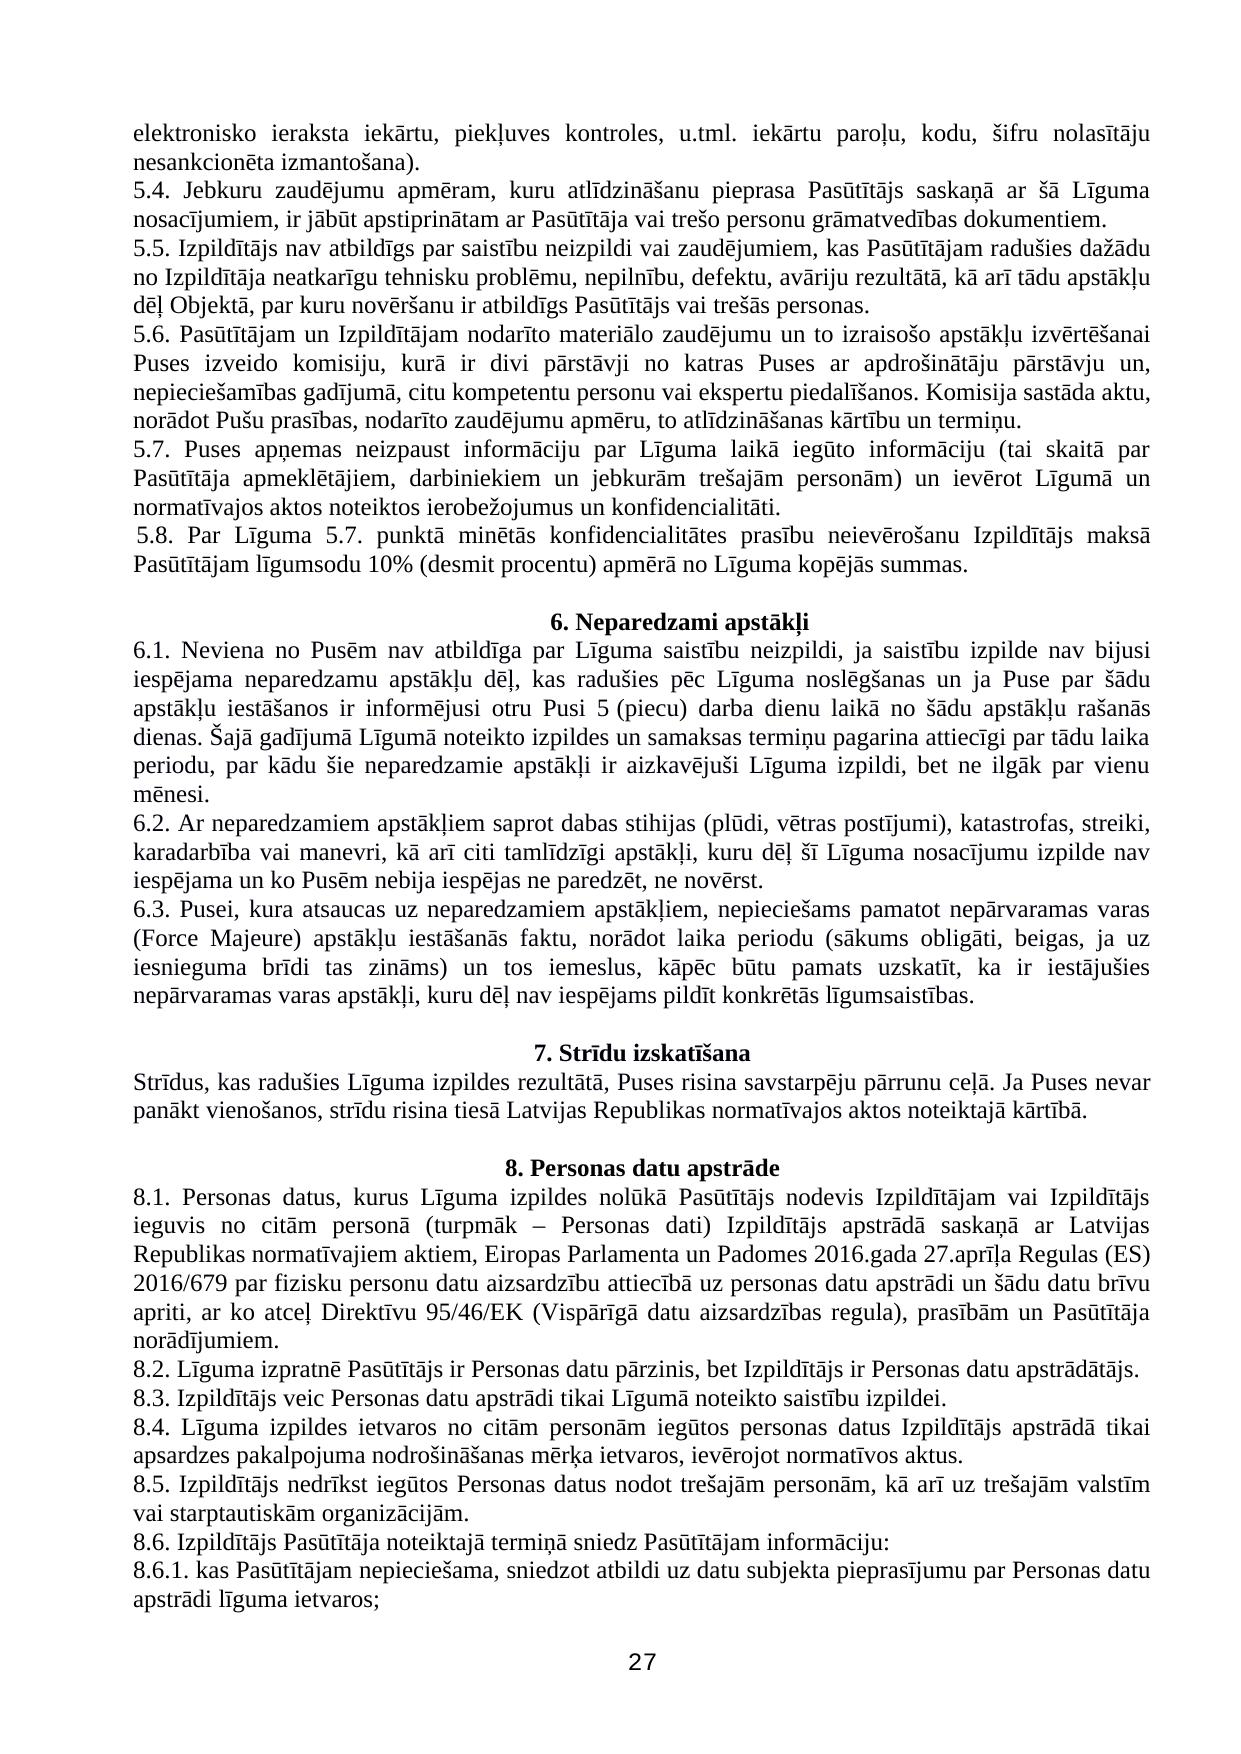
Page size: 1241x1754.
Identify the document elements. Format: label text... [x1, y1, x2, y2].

text Strīdus, kas radušies Līguma izpildes rezultātā, Puses risina savstarpēju pārrunu ceļā. Ja Puses nevar panākt vienošanos, strīdu risina tiesā Latvijas Republikas normatīvajos aktos noteiktajā kārtībā. [133, 1067, 1152, 1124]
text 8.4. Līguma izpildes ietvaros no citām personām iegūtos personas datus Izpildītājs apstrādā tikai apsardzes pakalpojuma nodrošināšanas mērķa ietvaros, ievērojot normatīvos aktus. [133, 1412, 1152, 1469]
text 5.7. Puses apņemas neizpaust informāciju par Līguma laikā iegūto informāciju (tai skaitā par Pasūtītāja apmeklētājiem, darbiniekiem un jebkurām trešajām personām) un ievērot Līgumā un normatīvajos aktos noteiktos ierobežojumus un konfidencialitāti. [133, 434, 1152, 521]
text 5.5. Izpildītājs nav atbildīgs par saistību neizpildi vai zaudējumiem, kas Pasūtītājam radušies dažādu no Izpildītāja neatkarīgu tehnisku problēmu, nepilnību, defektu, avāriju rezultātā, kā arī tādu apstākļu dēļ Objektā, par kuru novēršanu ir atbildīgs Pasūtītājs vai trešās personas. [133, 233, 1152, 319]
text 5.8. Par Līguma 5.7. punktā minētās konfidencialitātes prasību neievērošanu Izpildītājs maksā Pasūtītājam līgumsodu 10% (desmit procentu) apmērā no Līguma kopējās summas. [133, 521, 1152, 578]
text 8.3. Izpildītājs veic Personas datu apstrādi tikai Līgumā noteikto saistību izpildei. [133, 1383, 1152, 1412]
text 5.6. Pasūtītājam un Izpildītājam nodarīto materiālo zaudējumu un to izraisošo apstākļu izvērtēšanai Puses izveido komisiju, kurā ir divi pārstāvji no katras Puses ar apdrošinātāju pārstāvju un, nepieciešamības gadījumā, citu kompetentu personu vai ekspertu piedalīšanos. Komisija sastāda aktu, norādot Pušu prasības, nodarīto zaudējumu apmēru, to atlīdzināšanas kārtību un termiņu. [133, 319, 1152, 434]
text 6.2. Ar neparedzamiem apstākļiem saprot dabas stihijas (plūdi, vētras postījumi), katastrofas, streiki, karadarbība vai manevri, kā arī citi tamlīdzīgi apstākļi, kuru dēļ šī Līguma nosacījumu izpilde nav iespējama un ko Pusēm nebija iespējas ne paredzēt, ne novērst. [133, 808, 1152, 894]
text 6.3. Pusei, kura atsaucas uz neparedzamiem apstākļiem, nepieciešams pamatot nepārvaramas varas (Force Majeure) apstākļu iestāšanās faktu, norādot laika periodu (sākums obligāti, beigas, ja uz iesnieguma brīdi tas zināms) un tos iemeslus, kāpēc būtu pamats uzskatīt, ka ir iestājušies nepārvaramas varas apstākļi, kuru dēļ nav iespējams pildīt konkrētās līgumsaistības. [133, 894, 1152, 1009]
text 8.1. Personas datus, kurus Līguma izpildes nolūkā Pasūtītājs nodevis Izpildītājam vai Izpildītājs ieguvis no citām personā (turpmāk – Personas dati) Izpildītājs apstrādā saskaņā ar Latvijas Republikas normatīvajiem aktiem, Eiropas Parlamenta un Padomes 2016.gada 27.aprīļa Regulas (ES) 2016/679 par fizisku personu datu aizsardzību attiecībā uz personas datu apstrādi un šādu datu brīvu apriti, ar ko atceļ Direktīvu 95/46/EK (Vispārīgā datu aizsardzības regula), prasībām un Pasūtītāja norādījumiem. [133, 1182, 1152, 1354]
text 8. Personas datu apstrāde [133, 1153, 1152, 1182]
text 8.2. Līguma izpratnē Pasūtītājs ir Personas datu pārzinis, bet Izpildītājs ir Personas datu apstrādātājs. [133, 1354, 1152, 1383]
text 7. Strīdu izskatīšana [133, 1038, 1152, 1067]
text 8.6. Izpildītājs Pasūtītāja noteiktajā termiņā sniedz Pasūtītājam informāciju: [133, 1527, 1152, 1556]
text 5.4. Jebkuru zaudējumu apmēram, kuru atlīdzināšanu pieprasa Pasūtītājs saskaņā ar šā Līguma nosacījumiem, ir jābūt apstiprinātam ar Pasūtītāja vai trešo personu grāmatvedības dokumentiem. [133, 176, 1152, 233]
text 6.1. Neviena no Pusēm nav atbildīga par Līguma saistību neizpildi, ja saistību izpilde nav bijusi iespējama neparedzamu apstākļu dēļ, kas radušies pēc Līguma noslēgšanas un ja Puse par šādu apstākļu iestāšanos ir informējusi otru Pusi 5 (piecu) darba dienu laikā no šādu apstākļu rašanās dienas. Šajā gadījumā Līgumā noteikto izpildes un samaksas termiņu pagarina attiecīgi par tādu laika periodu, par kādu šie neparedzamie apstākļi ir aizkavējuši Līguma izpildi, bet ne ilgāk par vienu mēnesi. [133, 636, 1152, 808]
text 8.6.1. kas Pasūtītājam nepieciešama, sniedzot atbildi uz datu subjekta pieprasījumu par Personas datu apstrādi līguma ietvaros; [133, 1556, 1152, 1613]
text 8.5. Izpildītājs nedrīkst iegūtos Personas datus nodot trešajām personām, kā arī uz trešajām valstīm vai starptautiskām organizācijām. [133, 1469, 1152, 1527]
text 6. Neparedzami apstākļi [133, 607, 1152, 636]
